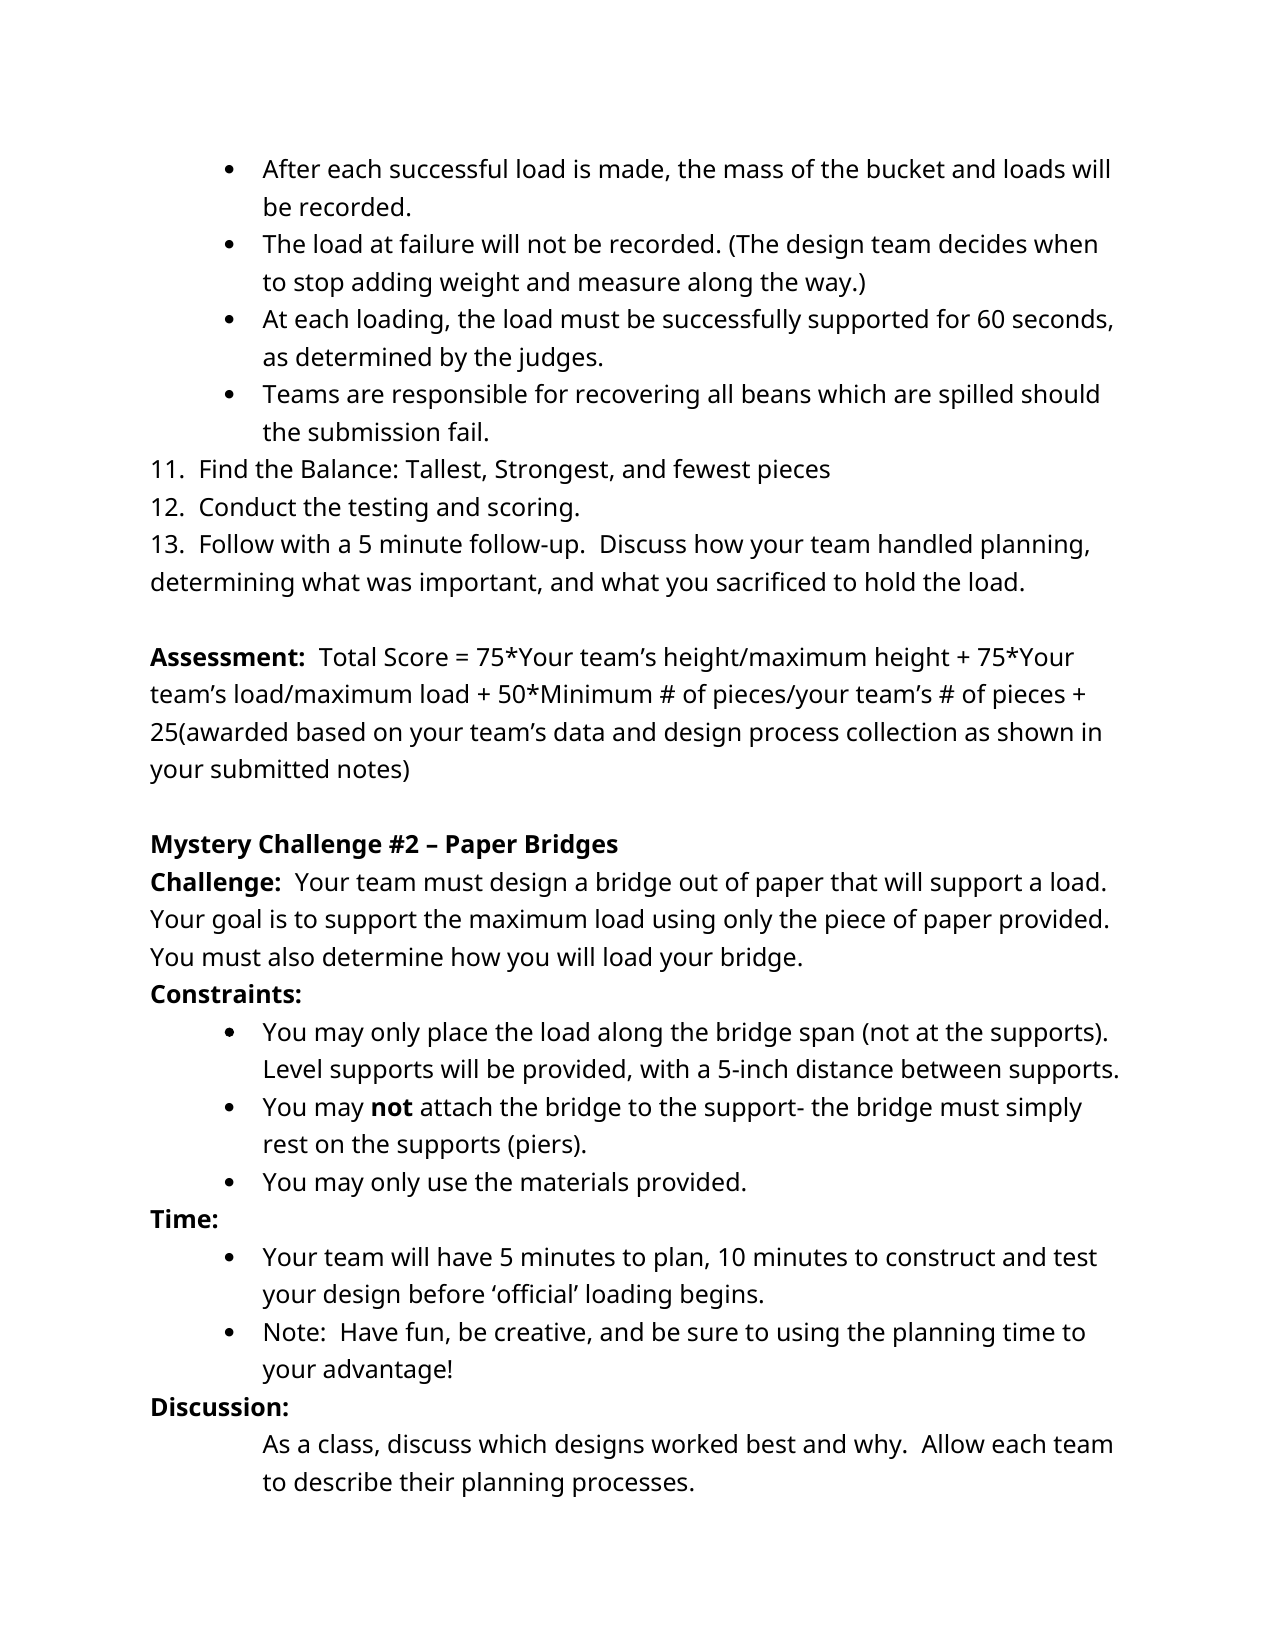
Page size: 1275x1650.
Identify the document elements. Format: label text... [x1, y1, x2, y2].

text You may only use the materials provided. [225, 1162, 1125, 1200]
text Time: [150, 1200, 1125, 1237]
text 12. Conduct the testing and scoring. [150, 487, 1125, 525]
text The load at failure will not be recorded. (The design team decides when to stop adding weight and measure along the way.) [225, 225, 1125, 300]
list As a class, discuss which designs worked best and why. Allow each team to describe their planning processes. [262, 1425, 1125, 1500]
text 11. Find the Balance: Tallest, Strongest, and fewest pieces [150, 450, 1125, 487]
text Mystery Challenge #2 – Paper Bridges [150, 825, 1125, 862]
text At each loading, the load must be successfully supported for 60 seconds, as determined by the judges. [225, 300, 1125, 375]
text Teams are responsible for recovering all beans which are spilled should the submission fail. [225, 375, 1125, 450]
text After each successful load is made, the mass of the bucket and loads will be recorded. [225, 150, 1125, 225]
text 13. Follow with a 5 minute follow-up. Discuss how your team handled planning, determining what was important, and what you sacrificed to hold the load. [150, 525, 1125, 600]
text Your team will have 5 minutes to plan, 10 minutes to construct and test your design before ‘official’ loading begins. [225, 1237, 1125, 1312]
text Constraints: [150, 975, 1125, 1012]
text Note: Have fun, be creative, and be sure to using the planning time to your advantage! [225, 1312, 1125, 1387]
text Assessment: Total Score = 75*Your team’s height/maximum height + 75*Your team’s load/maximum load + 50*Minimum # of pieces/your team’s # of pieces + 25(awarded based on your team’s data and design process collection as shown in your submitted notes) [150, 637, 1125, 787]
text Challenge: Your team must design a bridge out of paper that will support a load. Your goal is to support the maximum load using only the piece of paper provided. You must also determine how you will load your bridge. [150, 862, 1125, 975]
text Discussion: [150, 1387, 1125, 1425]
text You may not attach the bridge to the support- the bridge must simply rest on the supports (piers). [225, 1087, 1125, 1162]
text You may only place the load along the bridge span (not at the supports). Level supports will be provided, with a 5-inch distance between supports. [225, 1012, 1125, 1087]
